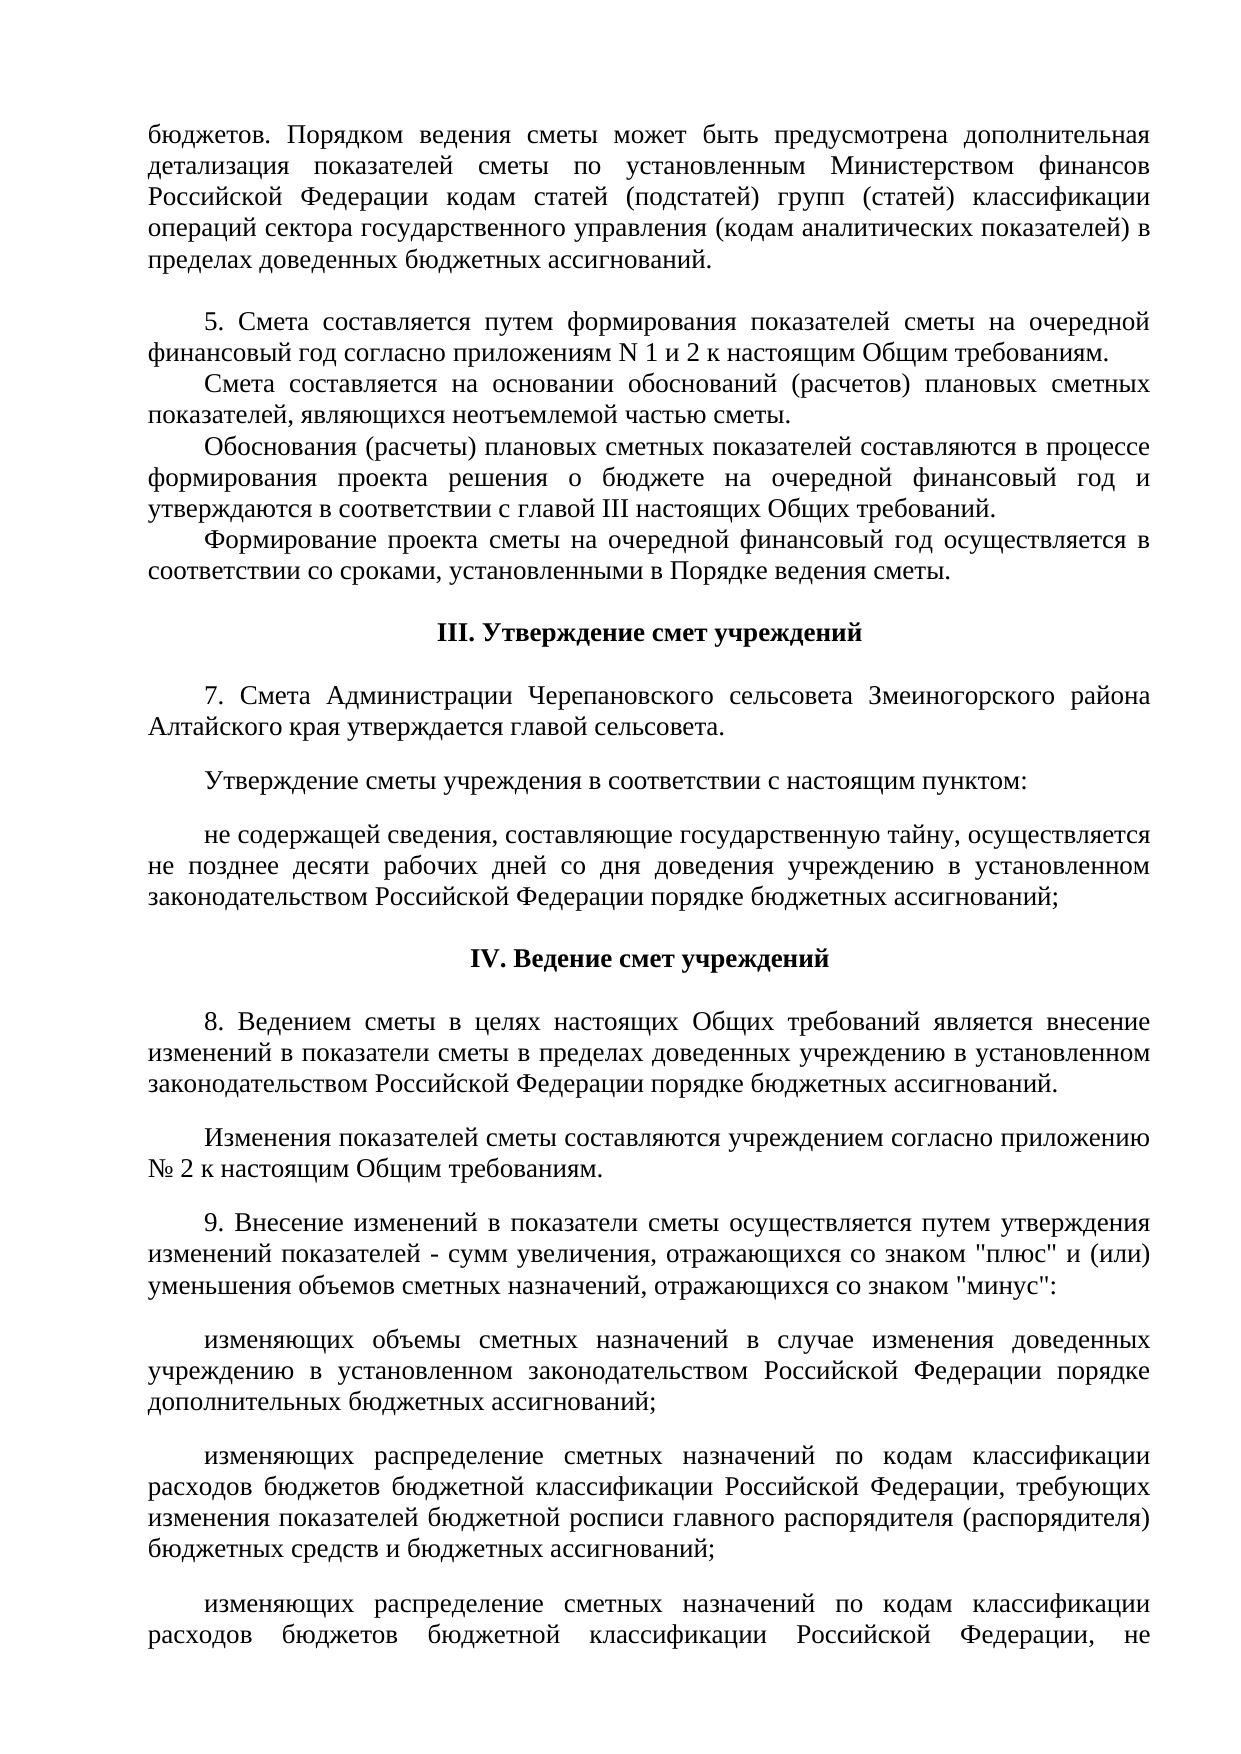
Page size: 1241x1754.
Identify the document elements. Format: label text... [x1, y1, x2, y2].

title IV. Ведение смет учреждений [148, 943, 1152, 974]
text Обоснования (расчеты) плановых сметных показателей составляются в процессе формирования проекта решения о бюджете на очередной финансовый год и утверждаются в соответствии с главой III настоящих Общих требований. [148, 429, 1152, 523]
title III. Утверждение смет учреждений [148, 616, 1152, 648]
text 8. Ведением сметы в целях настоящих Общих требований является внесение изменений в показатели сметы в пределах доведенных учреждению в установленном законодательством Российской Федерации порядке бюджетных ассигнований. [148, 1005, 1152, 1098]
text не содержащей сведения, составляющие государственную тайну, осуществляется не позднее десяти рабочих дней со дня доведения учреждению в установленном законодательством Российской Федерации порядке бюджетных ассигнований; [148, 818, 1152, 911]
text изменяющих объемы сметных назначений в случае изменения доведенных учреждению в установленном законодательством Российской Федерации порядке дополнительных бюджетных ассигнований; [148, 1323, 1152, 1416]
text изменяющих распределение сметных назначений по кодам классификации расходов бюджетов бюджетной классификации Российской Федерации, требующих изменения показателей бюджетной росписи главного распорядителя (распорядителя) бюджетных средств и бюджетных ассигнований; [148, 1439, 1152, 1564]
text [148, 1587, 1152, 1649]
text Формирование проекта сметы на очередной финансовый год осуществляется в соответствии со сроками, установленными в Порядке ведения сметы. [148, 523, 1152, 585]
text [148, 118, 1152, 274]
text 9. Внесение изменений в показатели сметы осуществляется путем утверждения изменений показателей - сумм увеличения, отражающихся со знаком "плюс" и (или) уменьшения объемов сметных назначений, отражающихся со знаком "минус": [148, 1206, 1152, 1300]
text 7. Смета Администрации Черепановского сельсовета Змеиногорского района Алтайского края утверждается главой сельсовета. [148, 679, 1152, 741]
text Смета составляется на основании обоснований (расчетов) плановых сметных показателей, являющихся неотъемлемой частью сметы. [148, 367, 1152, 429]
text Изменения показателей сметы составляются учреждением согласно приложению № 2 к настоящим Общим требованиям. [148, 1121, 1152, 1183]
text 5. Смета составляется путем формирования показателей сметы на очередной финансовый год согласно приложениям N 1 и 2 к настоящим Общим требованиям. [148, 305, 1152, 367]
text Утверждение сметы учреждения в соответствии с настоящим пунктом: [148, 764, 1152, 795]
